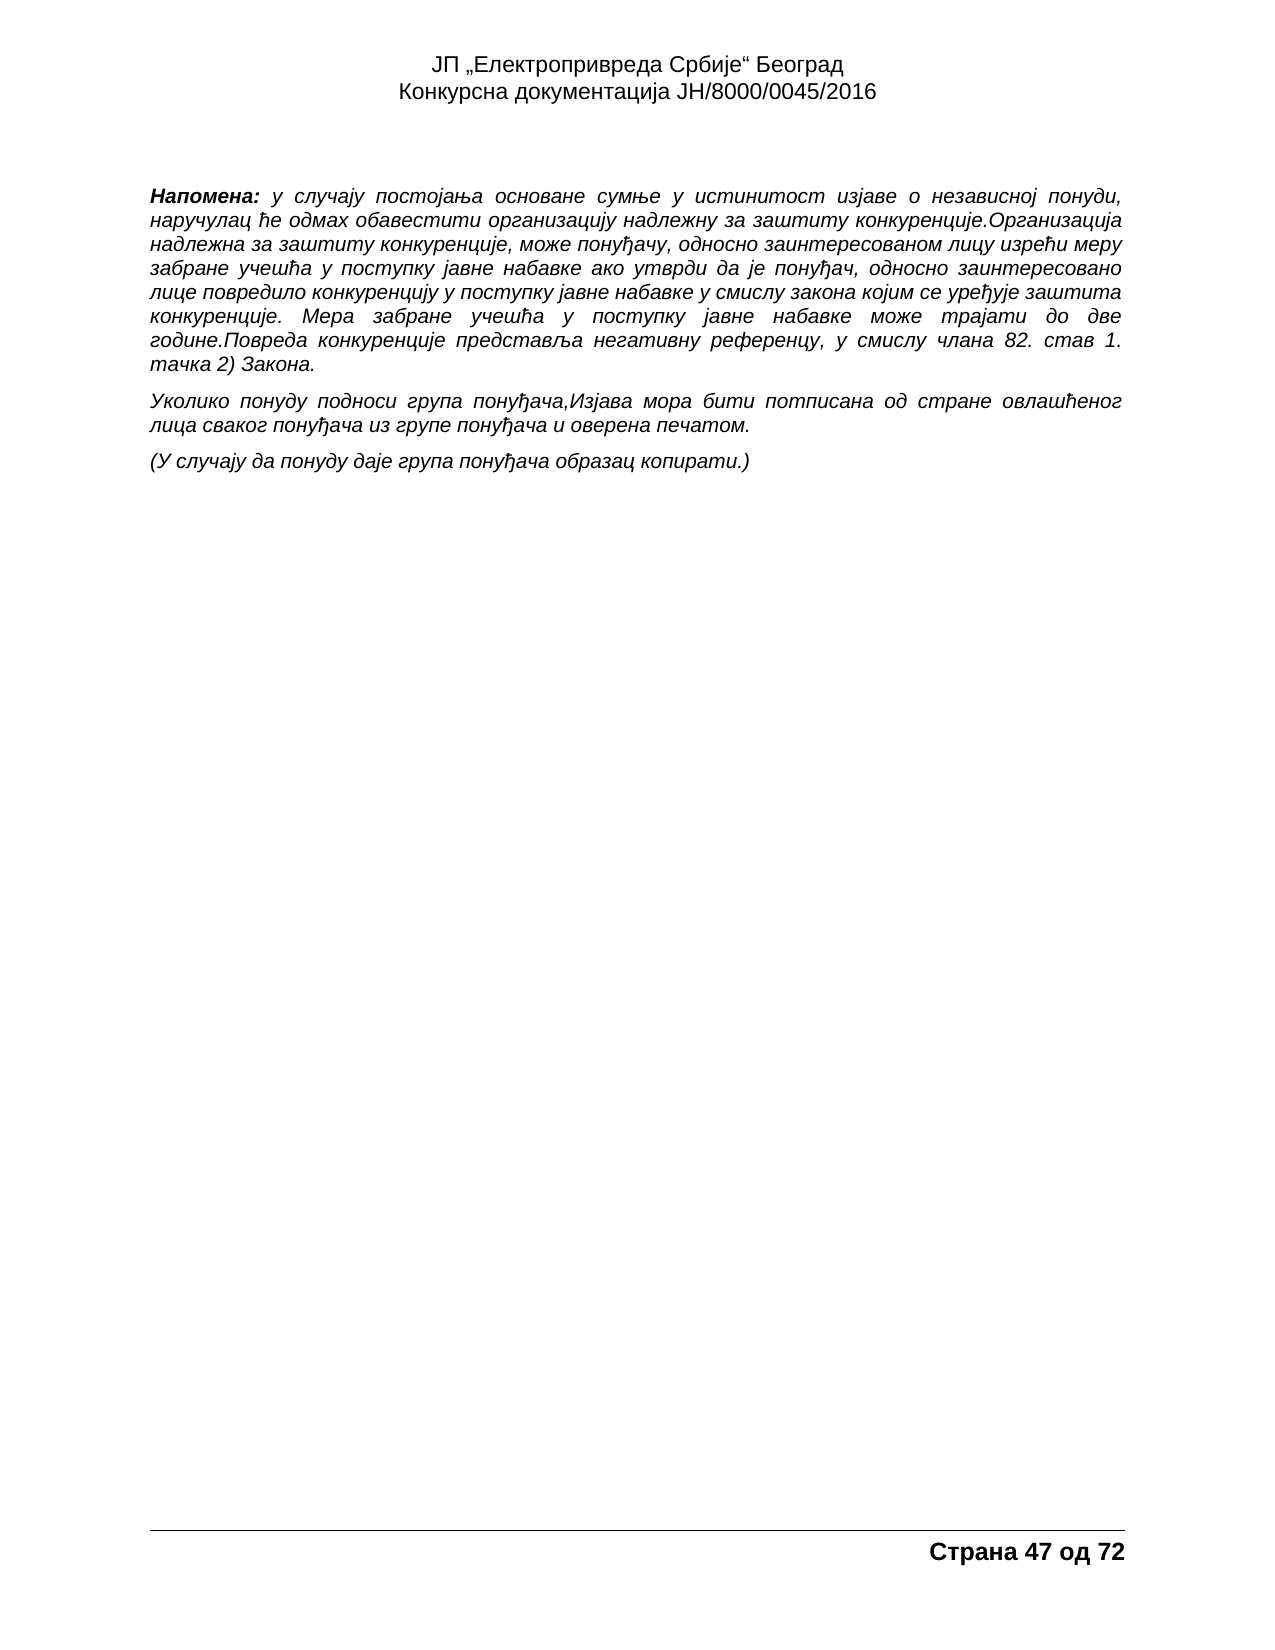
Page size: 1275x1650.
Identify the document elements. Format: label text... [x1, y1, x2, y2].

text Напомена: у случају постојања основане сумње у истинитост изјаве о независној понуди, наручулац ће одмах обавестити организацију надлежну за заштиту конкуренције.Организација надлежна за заштиту конкуренције, може понуђачу, односно заинтересованом лицу изрећи меру забране учешћа у поступку јавне набавке ако утврди да је понуђач, односно заинтересовано лице повредило конкуренцију у поступку јавне набавке у смислу закона којим се уређује заштита конкуренције. Мера забране учешћа у поступку јавне набавке може трајати до две године.Повреда конкуренције представља негативну референцу, у смислу члана 82. став 1. тачка 2) Закона. [150, 184, 1125, 376]
text (У случају да понуду даје група понуђача образац копирати.) [150, 449, 1125, 473]
text Уколико понуду подноси група понуђача,Изјава мора бити потписана од стране овлашћеног лица сваког понуђача из групе понуђача и оверена печатом. [150, 388, 1125, 436]
